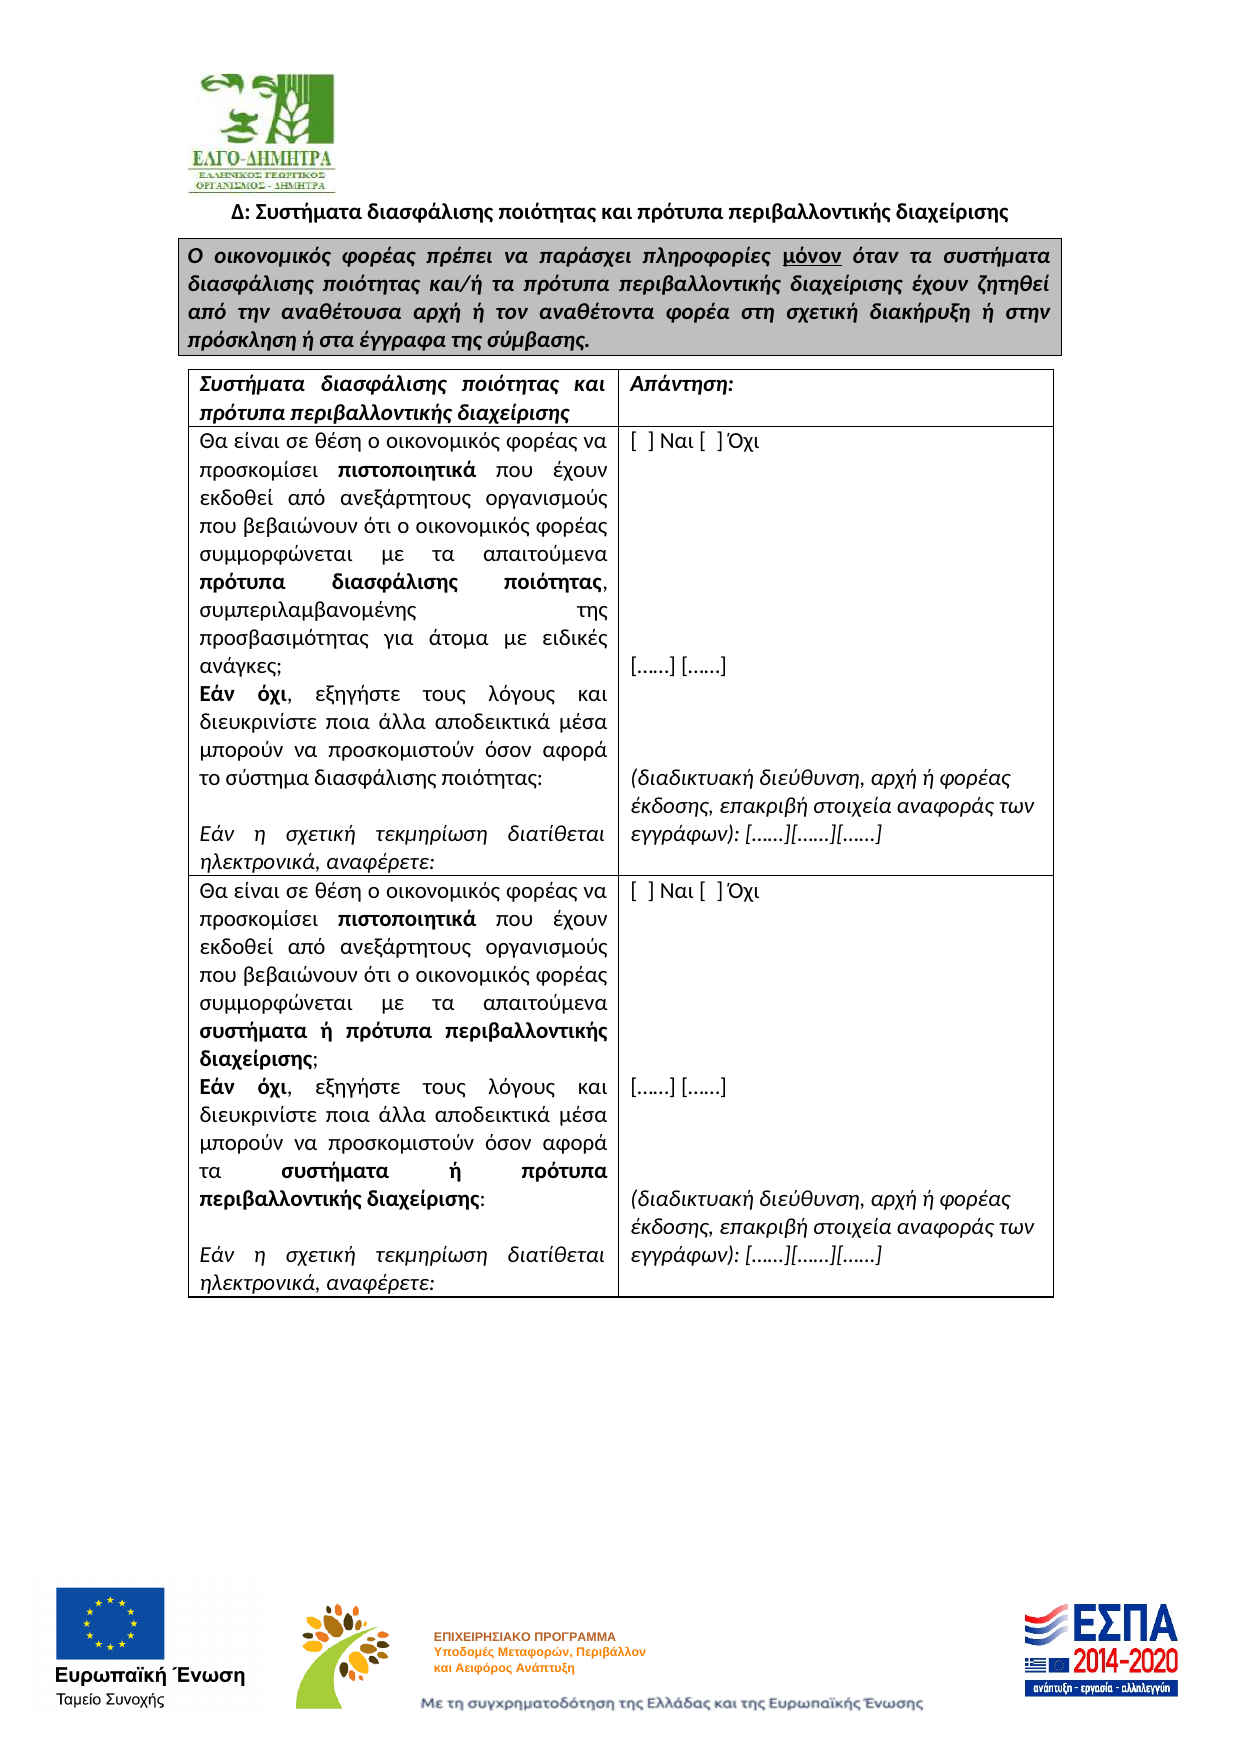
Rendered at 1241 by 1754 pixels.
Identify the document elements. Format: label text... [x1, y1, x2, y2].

text Ο οικονομικός φορέας πρέπει να παράσχει πληροφορίες μόνον όταν τα συστήματα διασφάλισης ποιότητας και/ή τα πρότυπα περιβαλλοντικής διαχείρισης έχουν ζητηθεί από την αναθέτουσα αρχή ή τον αναθέτοντα φορέα στη σχετική διακήρυξη ή στην πρόσκληση ή στα έγγραφα της σύμβασης. [179, 239, 1061, 355]
table_cell Θα είναι σε θέση ο οικονομικός φορέας να προσκομίσει πιστοποιητικά που έχουν εκδοθεί από ανεξάρτητους οργανισμούς που βεβαιώνουν ότι ο οικονομικός φορέας συμμορφώνεται με τα απαιτούμενα συστήματα ή πρότυπα περιβαλλοντικής διαχείρισης; Εάν όχι, εξηγήστε τους λόγους και διευκρινίστε ποια άλλα αποδεικτικά μέσα μπορούν να προσκομιστούν όσον αφορά τα συστήματα ή πρότυπα περιβαλλοντικής διαχείρισης: Εάν η σχετική τεκμηρίωση διατίθεται ηλεκτρονικά, αναφέρετε: [189, 876, 618, 1296]
table_header Απάντηση: [619, 370, 1053, 426]
text Δ: Συστήματα διασφάλισης ποιότητας και πρότυπα περιβαλλοντικής διαχείρισης [187, 197, 1053, 225]
picture [25, 1573, 925, 1719]
table_cell [ ] Ναι [ ] Όχι [……] [……] (διαδικτυακή διεύθυνση, αρχή ή φορέας έκδοσης, επακριβή στοιχεία αναφοράς των εγγράφων): [……][……][……] [619, 427, 1053, 875]
table_cell [ ] Ναι [ ] Όχι [……] [……] (διαδικτυακή διεύθυνση, αρχή ή φορέας έκδοσης, επακριβή στοιχεία αναφοράς των εγγράφων): [……][……][……] [619, 876, 1053, 1296]
table_cell Θα είναι σε θέση ο οικονομικός φορέας να προσκομίσει πιστοποιητικά που έχουν εκδοθεί από ανεξάρτητους οργανισμούς που βεβαιώνουν ότι ο οικονομικός φορέας συμμορφώνεται με τα απαιτούμενα πρότυπα διασφάλισης ποιότητας, συμπεριλαμβανομένης της προσβασιμότητας για άτομα με ειδικές ανάγκες; Εάν όχι, εξηγήστε τους λόγους και διευκρινίστε ποια άλλα αποδεικτικά μέσα μπορούν να προσκομιστούν όσον αφορά το σύστημα διασφάλισης ποιότητας: Εάν η σχετική τεκμηρίωση διατίθεται ηλεκτρονικά, αναφέρετε: [189, 427, 618, 875]
picture [187, 73, 336, 198]
picture [1020, 1601, 1182, 1699]
table_header Συστήματα διασφάλισης ποιότητας και πρότυπα περιβαλλοντικής διαχείρισης [189, 370, 618, 426]
